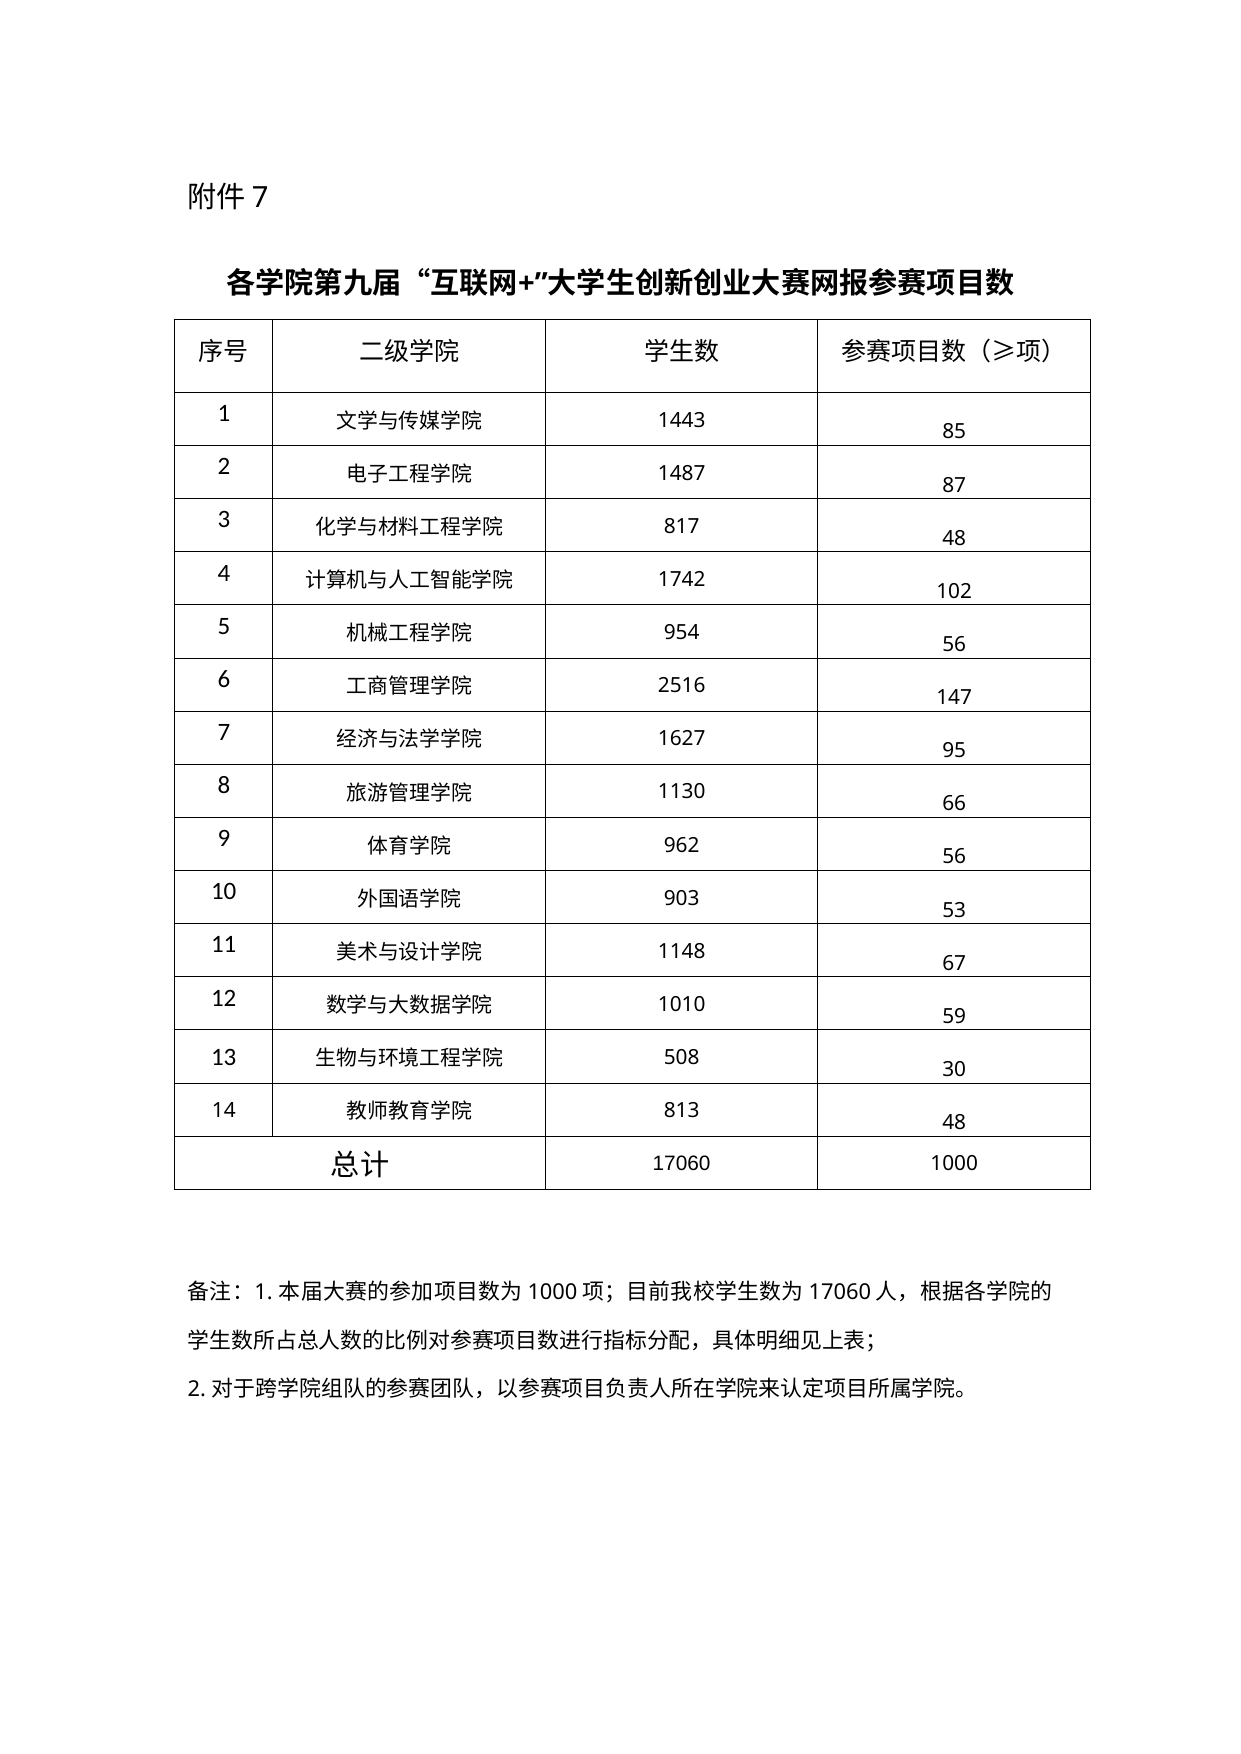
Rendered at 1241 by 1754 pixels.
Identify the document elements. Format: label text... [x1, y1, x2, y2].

table_cell 5 [175, 605, 272, 657]
table_cell 1443 [546, 393, 817, 445]
table_cell 经济与法学学院 [273, 712, 545, 764]
table_header 序号 [175, 320, 272, 392]
table_cell 102 [818, 552, 1090, 604]
table_cell 6 [175, 659, 272, 711]
table_cell 3 [175, 499, 272, 551]
table_cell 9 [175, 818, 272, 870]
table_cell 14 [175, 1084, 272, 1136]
table_cell 4 [175, 552, 272, 604]
text 备注：1. 本届大赛的参加项目数为1000项；目前我校学生数为17060人，根据各学院的学生数所占总人数的比例对参赛项目数进行指标分配，具体明细见上表； [187, 1274, 1053, 1355]
table_cell 66 [818, 765, 1090, 817]
table_header 学生数 [546, 320, 817, 392]
table_cell 30 [818, 1030, 1090, 1082]
table_cell 87 [818, 446, 1090, 498]
table_header 二级学院 [273, 320, 545, 392]
table_cell 1000 [818, 1137, 1090, 1189]
table_cell 53 [818, 871, 1090, 923]
table_cell 48 [818, 499, 1090, 551]
table_cell 2 [175, 446, 272, 498]
text 附件7 [187, 162, 1053, 227]
table_cell 1742 [546, 552, 817, 604]
table_cell 教师教育学院 [273, 1084, 545, 1136]
table_cell 56 [818, 818, 1090, 870]
table_cell 化学与材料工程学院 [273, 499, 545, 551]
table_cell 813 [546, 1084, 817, 1136]
table_cell 903 [546, 871, 817, 923]
table_cell 计算机与人工智能学院 [273, 552, 545, 604]
table_cell 旅游管理学院 [273, 765, 545, 817]
table_cell 508 [546, 1030, 817, 1082]
table_cell 59 [818, 977, 1090, 1029]
table_cell 总计 [175, 1137, 545, 1189]
table_cell 电子工程学院 [273, 446, 545, 498]
table_cell 外国语学院 [273, 871, 545, 923]
table_cell 1148 [546, 924, 817, 976]
table_cell 数学与大数据学院 [273, 977, 545, 1029]
table_cell 147 [818, 659, 1090, 711]
table_cell 67 [818, 924, 1090, 976]
table_header 参赛项目数（≥项） [818, 320, 1090, 392]
table_cell 85 [818, 393, 1090, 445]
table_cell 10 [175, 871, 272, 923]
table_cell 13 [175, 1030, 272, 1082]
table_cell 7 [175, 712, 272, 764]
table_cell 56 [818, 605, 1090, 657]
table_cell 48 [818, 1084, 1090, 1136]
text 2. 对于跨学院组队的参赛团队，以参赛项目负责人所在学院来认定项目所属学院。 [187, 1371, 1053, 1403]
table_cell 1487 [546, 446, 817, 498]
table_cell 95 [818, 712, 1090, 764]
table_cell 美术与设计学院 [273, 924, 545, 976]
table_cell 17060 [546, 1137, 817, 1189]
table_cell 11 [175, 924, 272, 976]
table_cell 1627 [546, 712, 817, 764]
table_cell 工商管理学院 [273, 659, 545, 711]
text 各学院第九届“互联网+”大学生创新创业大赛网报参赛项目数 [187, 248, 1053, 313]
table_cell 8 [175, 765, 272, 817]
table_cell 机械工程学院 [273, 605, 545, 657]
table_cell 1010 [546, 977, 817, 1029]
table_cell 1130 [546, 765, 817, 817]
table_cell 954 [546, 605, 817, 657]
table_cell 文学与传媒学院 [273, 393, 545, 445]
table_cell 962 [546, 818, 817, 870]
table_cell 12 [175, 977, 272, 1029]
table_cell 2516 [546, 659, 817, 711]
table_cell 817 [546, 499, 817, 551]
table_cell 生物与环境工程学院 [273, 1030, 545, 1082]
table_cell 1 [175, 393, 272, 445]
table_cell 体育学院 [273, 818, 545, 870]
